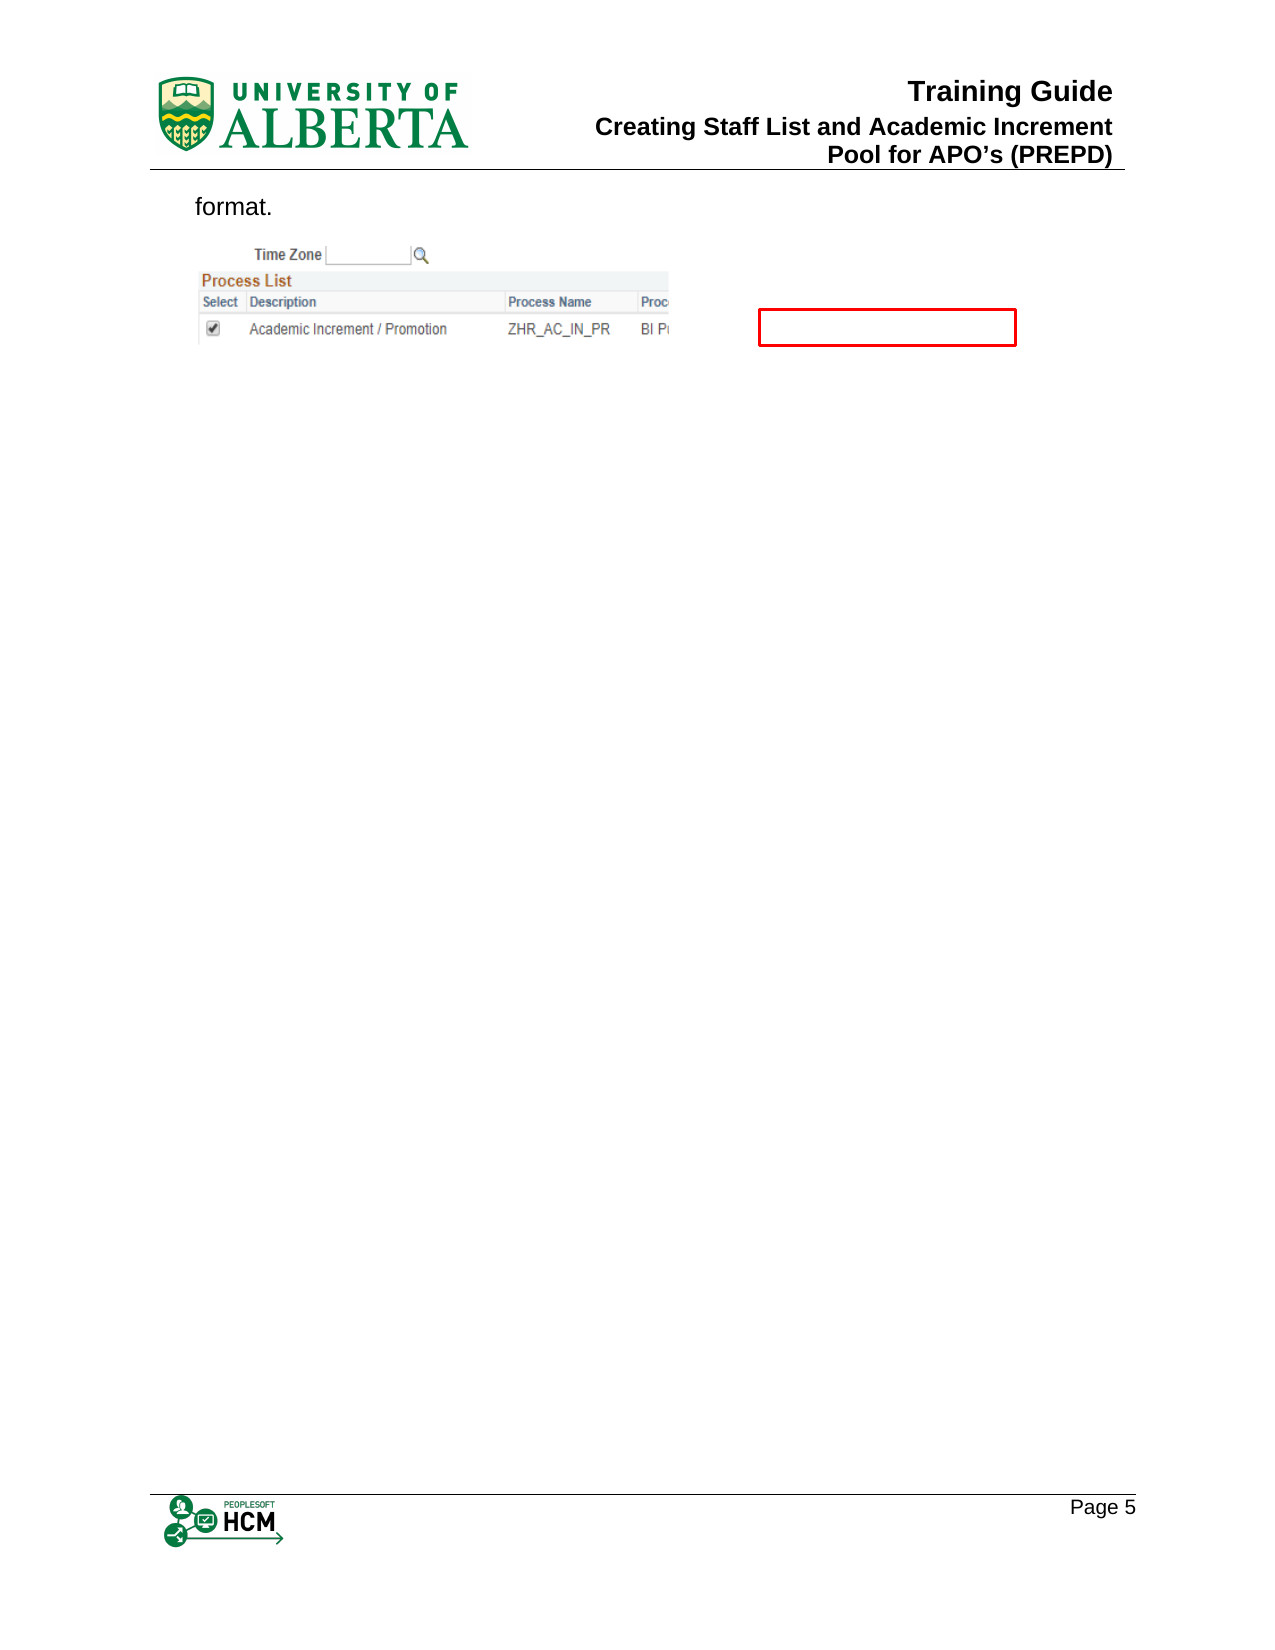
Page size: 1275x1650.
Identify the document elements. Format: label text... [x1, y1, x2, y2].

picture [195, 246, 669, 356]
picture [161, 1495, 286, 1548]
picture [155, 73, 472, 155]
